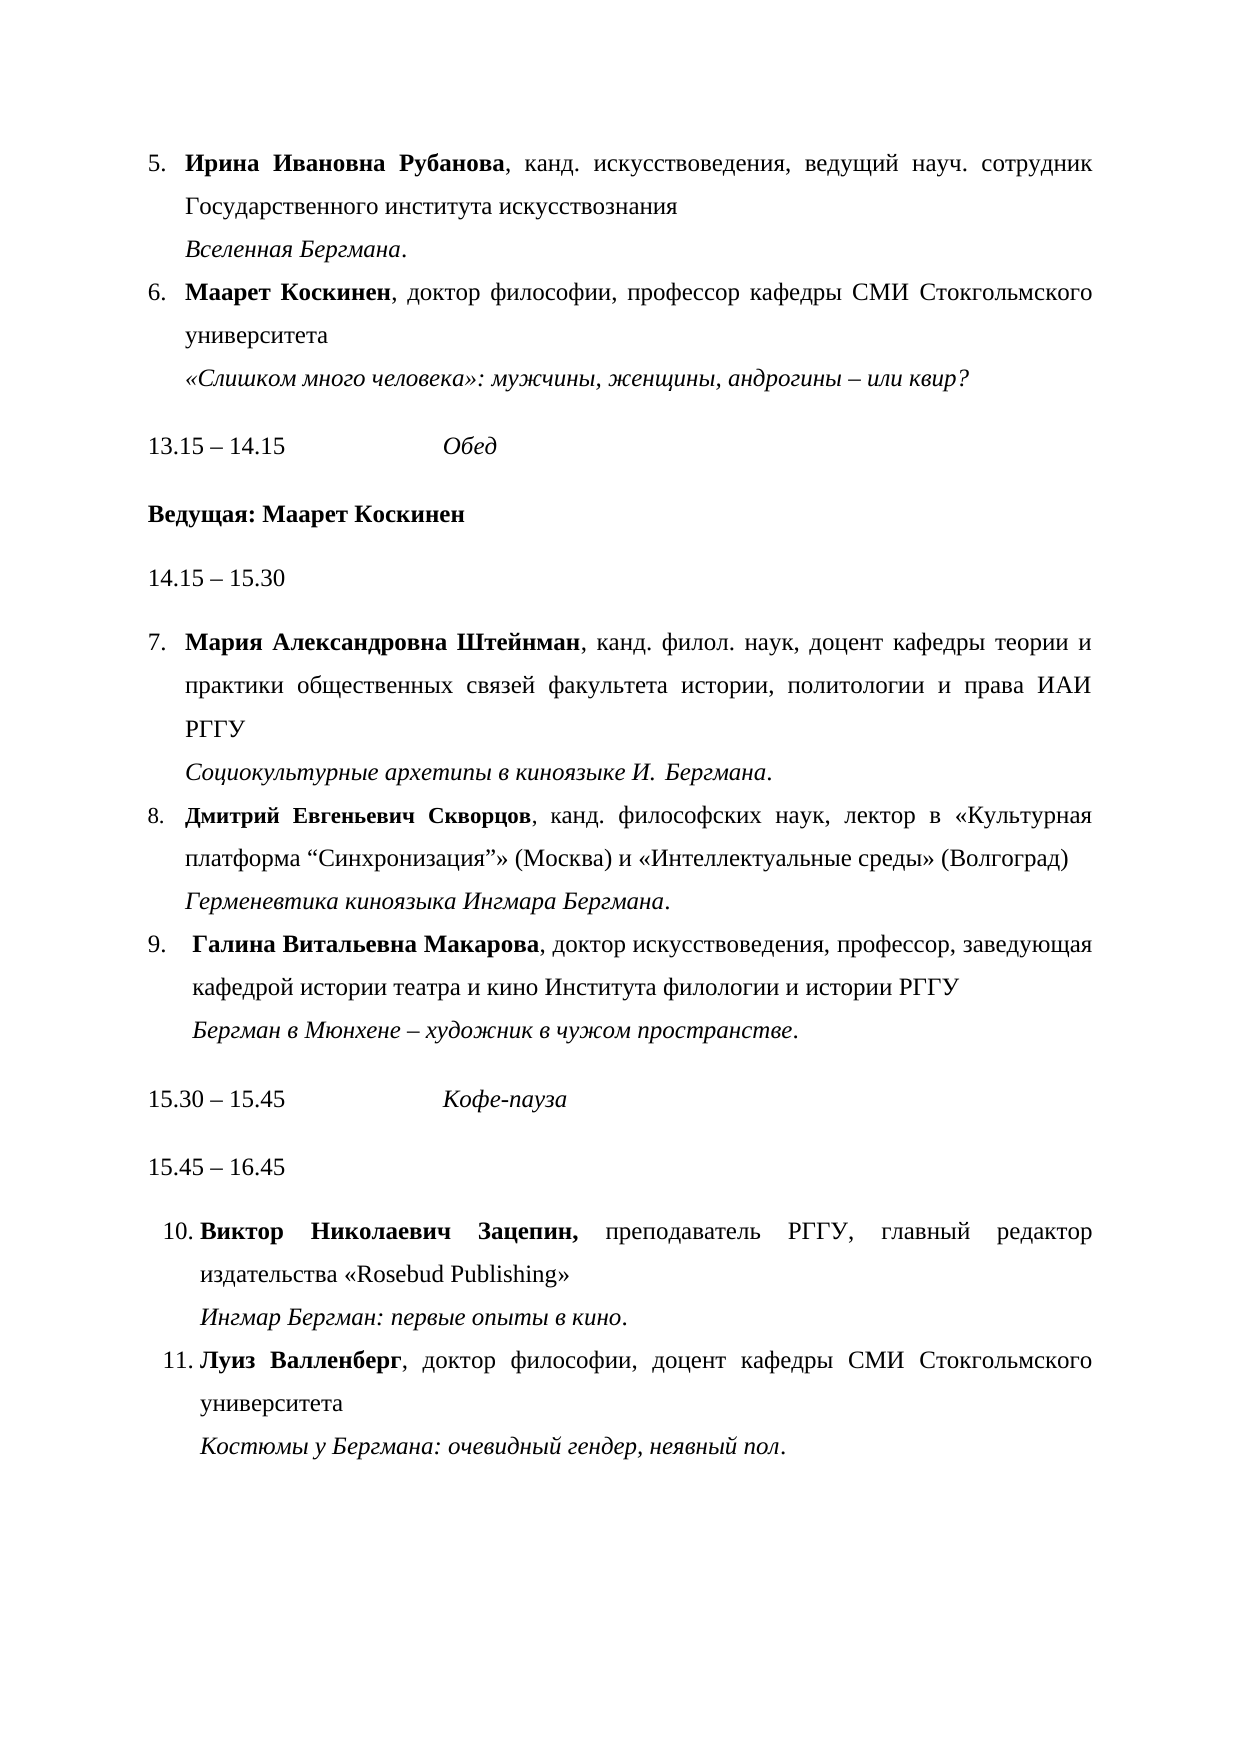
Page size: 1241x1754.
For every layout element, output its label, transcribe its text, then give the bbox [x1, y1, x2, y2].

text 15.45 – 16.45 [148, 1152, 1093, 1181]
text 15.30 – 15.45 Кофе-пауза [148, 1084, 1093, 1112]
text 13.15 – 14.15 Обед [148, 431, 1093, 460]
list Социокультурные архетипы в киноязыке И. Бергмана. [185, 757, 1093, 786]
list Маарет Коскинен, доктор философии, профессор кафедры СМИ Стокгольмского университета [148, 277, 1093, 349]
list Бергман в Мюнхене – художник в чужом пространстве. [192, 1016, 1093, 1044]
list Луиз Валленберг, доктор философии, доцент кафедры СМИ Стокгольмского университета [162, 1345, 1093, 1417]
list Вселенная Бергмана. [185, 234, 1093, 263]
list Ингмар Бергман: первые опыты в кино. [200, 1302, 1093, 1331]
list Ирина Ивановна Рубанова, канд. искусствоведения, ведущий науч. сотрудник Государственного института искусствознания [148, 148, 1093, 219]
list Костюмы у Бергмана: очевидный гендер, неявный пол. [200, 1431, 1093, 1460]
list «Слишком много человека»: мужчины, женщины, андрогины – или квир? [185, 363, 1093, 392]
list Виктор Николаевич Зацепин, преподаватель РГГУ, главный редактор издательства «Rosebud Publishing» [162, 1216, 1093, 1288]
list Герменевтика киноязыка Ингмара Бергмана. [185, 886, 1093, 915]
text 14.15 – 15.30 [148, 563, 1093, 592]
text Ведущая: Маарет Коскинен [148, 499, 1093, 528]
list Мария Александровна Штейнман, канд. филол. наук, доцент кафедры теории и практики общественных связей факультета истории, политологии и права ИАИ РГГУ [148, 627, 1093, 742]
list Дмитрий Евгеньевич Скворцов, канд. философских наук, лектор в «Культурная платформа “Синхронизация”» (Москва) и «Интеллектуальные среды» (Волгоград) [147, 800, 1093, 872]
list Галина Витальевна Макарова, доктор искусствоведения, профессор, заведующая кафедрой истории театра и кино Института филологии и истории РГГУ [148, 929, 1093, 1001]
